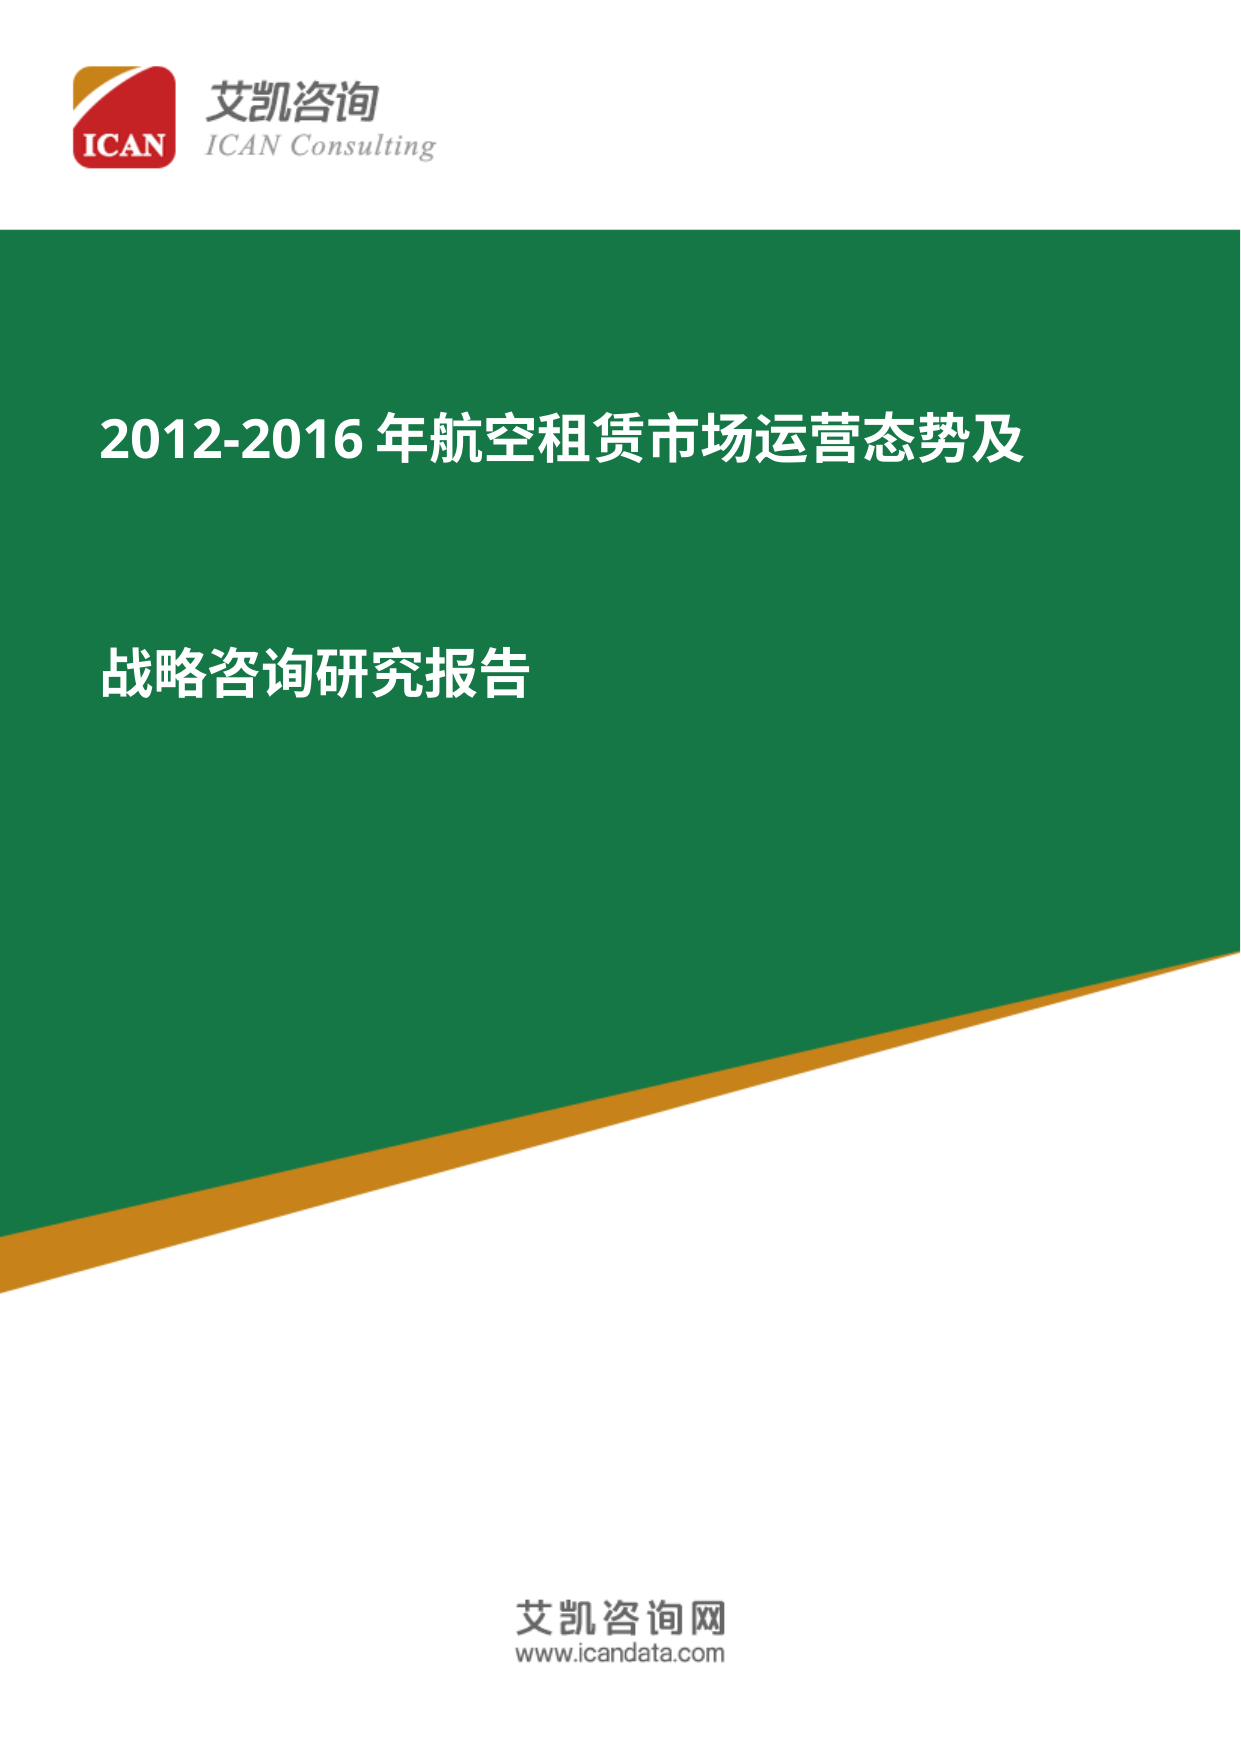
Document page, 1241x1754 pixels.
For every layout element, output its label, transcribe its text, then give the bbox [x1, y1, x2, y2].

subtitle 2012-2016年航空租赁市场运营态势及战略咨询研究报告 [99, 386, 1053, 718]
picture [0, 5, 1241, 1754]
